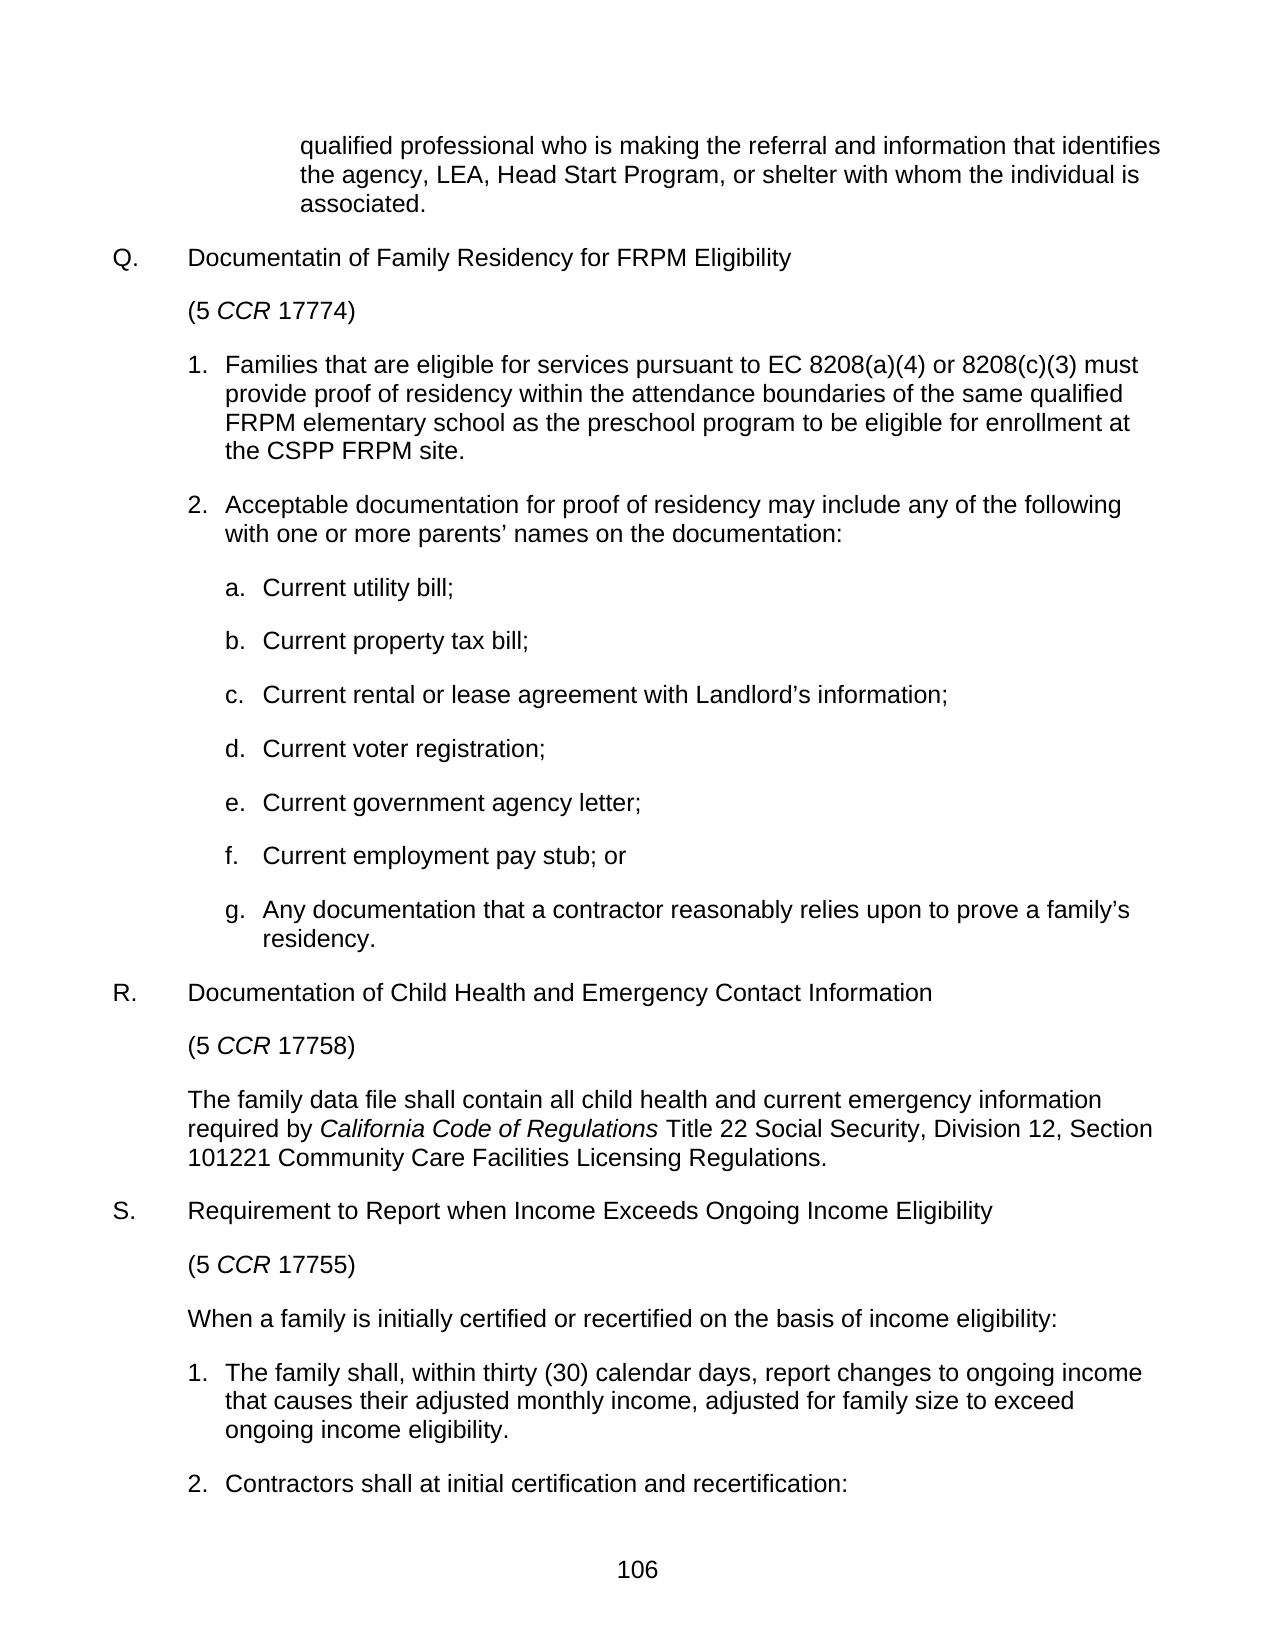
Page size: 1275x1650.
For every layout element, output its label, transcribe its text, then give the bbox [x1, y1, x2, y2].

list Current utility bill; [225, 572, 1162, 601]
subtitle Requirement to Report when Income Exceeds Ongoing Income Eligibility [112, 1196, 1162, 1225]
text (5 CCR 17774) [187, 296, 1162, 325]
list Any documentation that a contractor reasonably relies upon to prove a family’s residency. [225, 895, 1162, 952]
subtitle Documentation of Child Health and Emergency Contact Information [112, 977, 1162, 1006]
subtitle Documentatin of Family Residency for FRPM Eligibility [112, 242, 1162, 271]
list Current rental or lease agreement with Landlord’s information; [225, 680, 1162, 709]
text (5 CCR 17755) [187, 1250, 1162, 1279]
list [262, 131, 1162, 217]
text (5 CCR 17758) [112, 1031, 1162, 1060]
list The family shall, within thirty (30) calendar days, report changes to ongoing income that causes their adjusted monthly income, adjusted for family size to exceed ongoing income eligibility. [187, 1357, 1162, 1444]
list Acceptable documentation for proof of residency may include any of the following with one or more parents’ names on the documentation: [187, 490, 1162, 547]
list Current employment pay stub; or [225, 841, 1162, 870]
list Current voter registration; [225, 734, 1162, 762]
list Contractors shall at initial certification and recertification: [187, 1469, 1162, 1497]
list Families that are eligible for services pursuant to EC 8208(a)(4) or 8208(c)(3) must provide proof of residency within the attendance boundaries of the same qualified FRPM elementary school as the preschool program to be eligible for enrollment at the CSPP FRPM site. [187, 350, 1162, 465]
list Current government agency letter; [225, 787, 1162, 816]
text When a family is initially certified or recertified on the basis of income eligibility: [112, 1304, 1162, 1332]
text The family data file shall contain all child health and current emergency information required by California Code of Regulations Title 22 Social Security, Division 12, Section 101221 Community Care Facilities Licensing Regulations. [187, 1085, 1162, 1171]
list Current property tax bill; [225, 626, 1162, 655]
